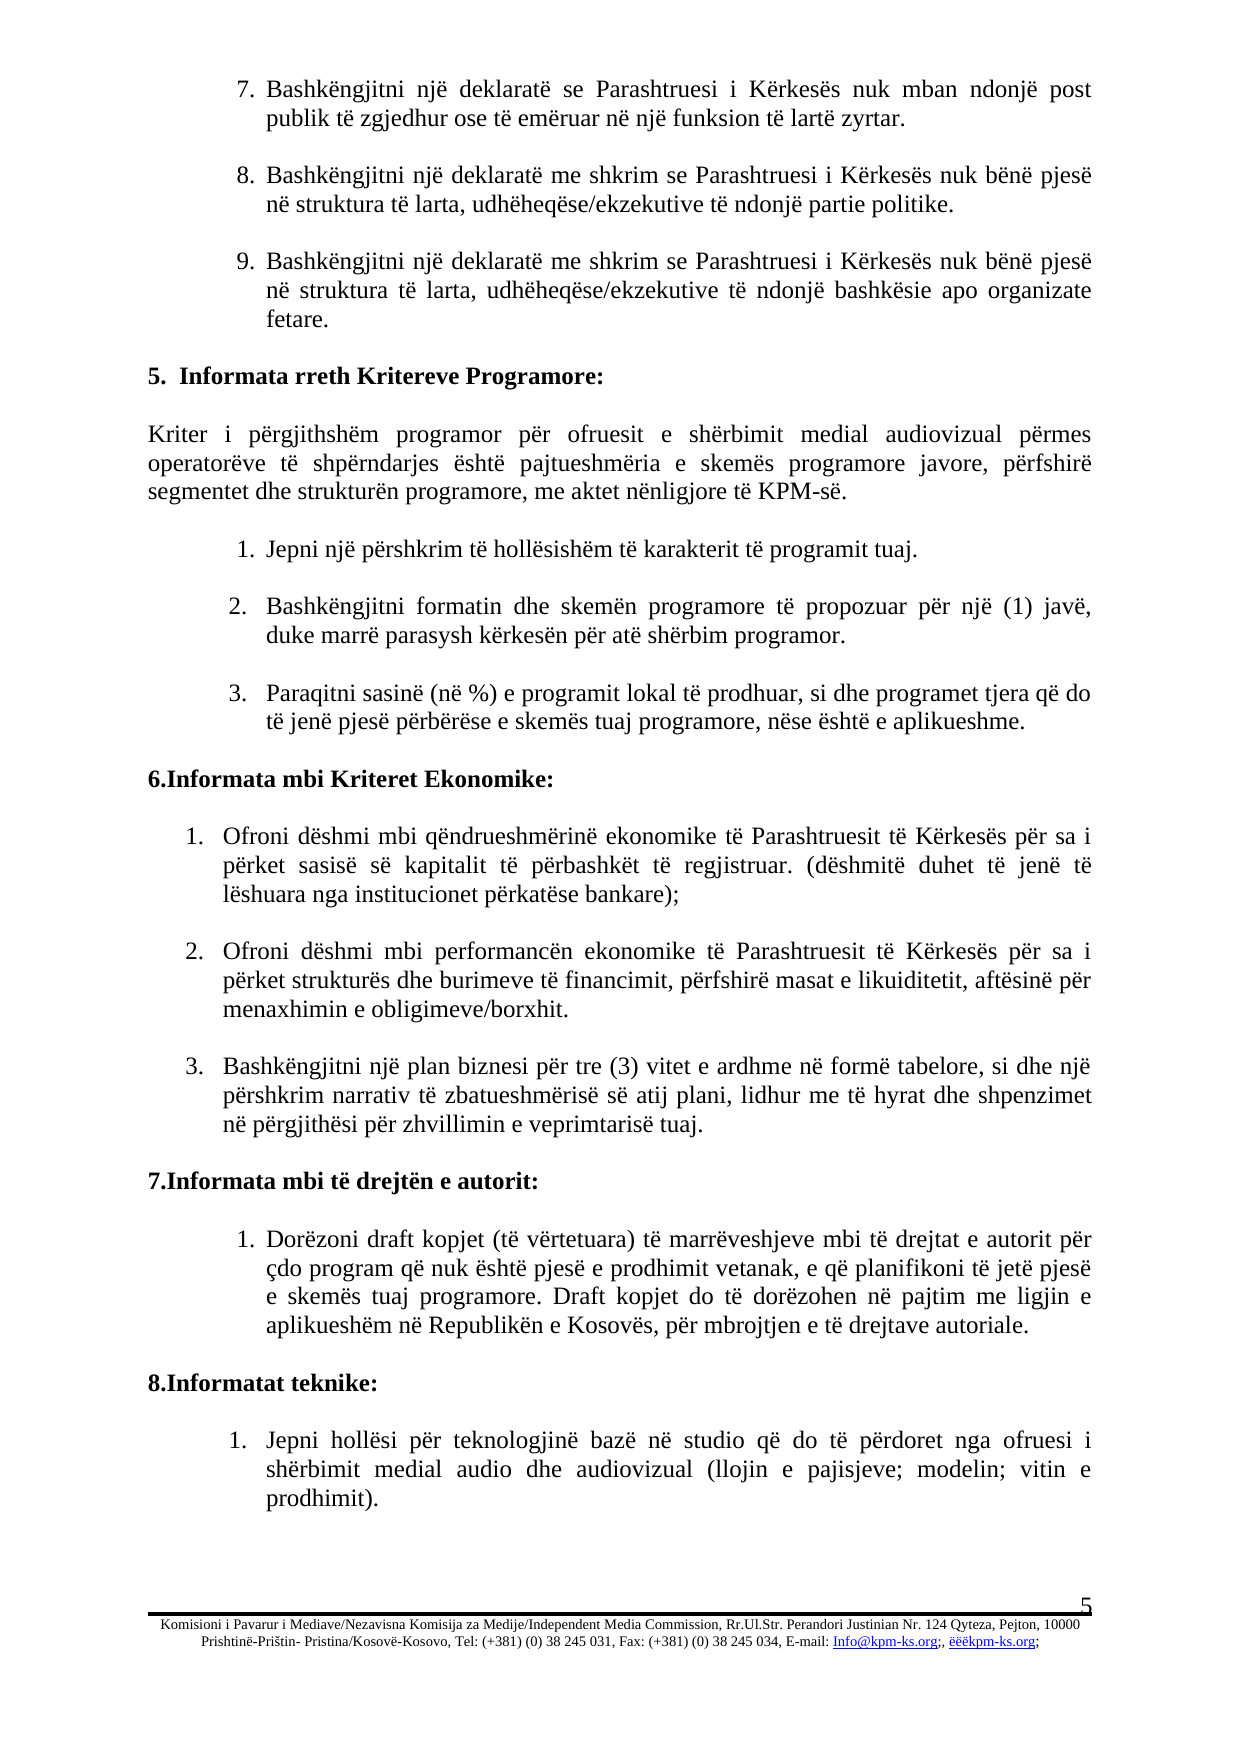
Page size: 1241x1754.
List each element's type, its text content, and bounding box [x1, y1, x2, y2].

list Paraqitni sasinë (në %) e programit lokal të prodhuar, si dhe programet tjera që do të jenë pjesë përbërëse e skemës tuaj programore, nëse është e aplikueshme. [228, 678, 1092, 735]
text 6.Informata mbi Kriteret Ekonomike: [148, 764, 1092, 793]
text 8.Informatat teknike: [148, 1368, 1092, 1396]
list Ofroni dëshmi mbi performancën ekonomike të Parashtruesit të Kërkesës për sa i përket strukturës dhe burimeve të financimit, përfshirë masat e likuiditetit, aftësinë për menaxhimin e obligimeve/borxhit. [185, 936, 1092, 1023]
list Bashkëngjitni një deklaratë me shkrim se Parashtruesi i Kërkesës nuk bënë pjesë në struktura të larta, udhëheqëse/ekzekutive të ndonjë bashkësie apo organizate fetare. [236, 246, 1092, 333]
text 1. Dorëzoni draft kopjet (të vërtetuara) të marrëveshjeve mbi të drejtat e autorit për çdo program që nuk është pjesë e prodhimit vetanak, e që planifikoni të jetë pjesë e skemës tuaj programore. Draft kopjet do të dorëzohen në pajtim me ligjin e aplikueshëm në Republikën e Kosovës, për mbrojtjen e të drejtave autoriale. [236, 1224, 1092, 1339]
text 7.Informata mbi të drejtën e autorit: [148, 1166, 1092, 1195]
list Bashkëngjitni një deklaratë se Parashtruesi i Kërkesës nuk mban ndonjë post publik të zgjedhur ose të emëruar në një funksion të lartë zyrtar. [236, 74, 1092, 131]
list Jepni një përshkrim të hollësishëm të karakterit të programit tuaj. [236, 534, 1092, 563]
list 5. Informata rreth Kritereve Programore: [148, 361, 1092, 390]
list Bashkëngjitni një plan biznesi për tre (3) vitet e ardhme në formë tabelore, si dhe një përshkrim narrativ të zbatueshmërisë së atij plani, lidhur me të hyrat dhe shpenzimet në përgjithësi për zhvillimin e veprimtarisë tuaj. [185, 1051, 1092, 1138]
list Bashkëngjitni formatin dhe skemën programore të propozuar për një (1) javë, duke marrë parasysh kërkesën për atë shërbim programor. [228, 591, 1092, 649]
list Ofroni dëshmi mbi qëndrueshmërinë ekonomike të Parashtruesit të Kërkesës për sa i përket sasisë së kapitalit të përbashkët të regjistruar. (dëshmitë duhet të jenë të lëshuara nga institucionet përkatëse bankare); [185, 821, 1092, 908]
text Kriter i përgjithshëm programor për ofruesit e shërbimit medial audiovizual përmes operatorëve të shpërndarjes është pajtueshmëria e skemës programore javore, përfshirë segmentet dhe strukturën programore, me aktet nënligjore të KPM-së. [148, 419, 1092, 505]
list Jepni hollësi për teknologjinë bazë në studio që do të përdoret nga ofruesi i shërbimit medial audio dhe audiovizual (llojin e pajisjeve; modelin; vitin e prodhimit). [228, 1425, 1092, 1511]
list Bashkëngjitni një deklaratë me shkrim se Parashtruesi i Kërkesës nuk bënë pjesë në struktura të larta, udhëheqëse/ekzekutive të ndonjë partie politike. [236, 160, 1092, 218]
